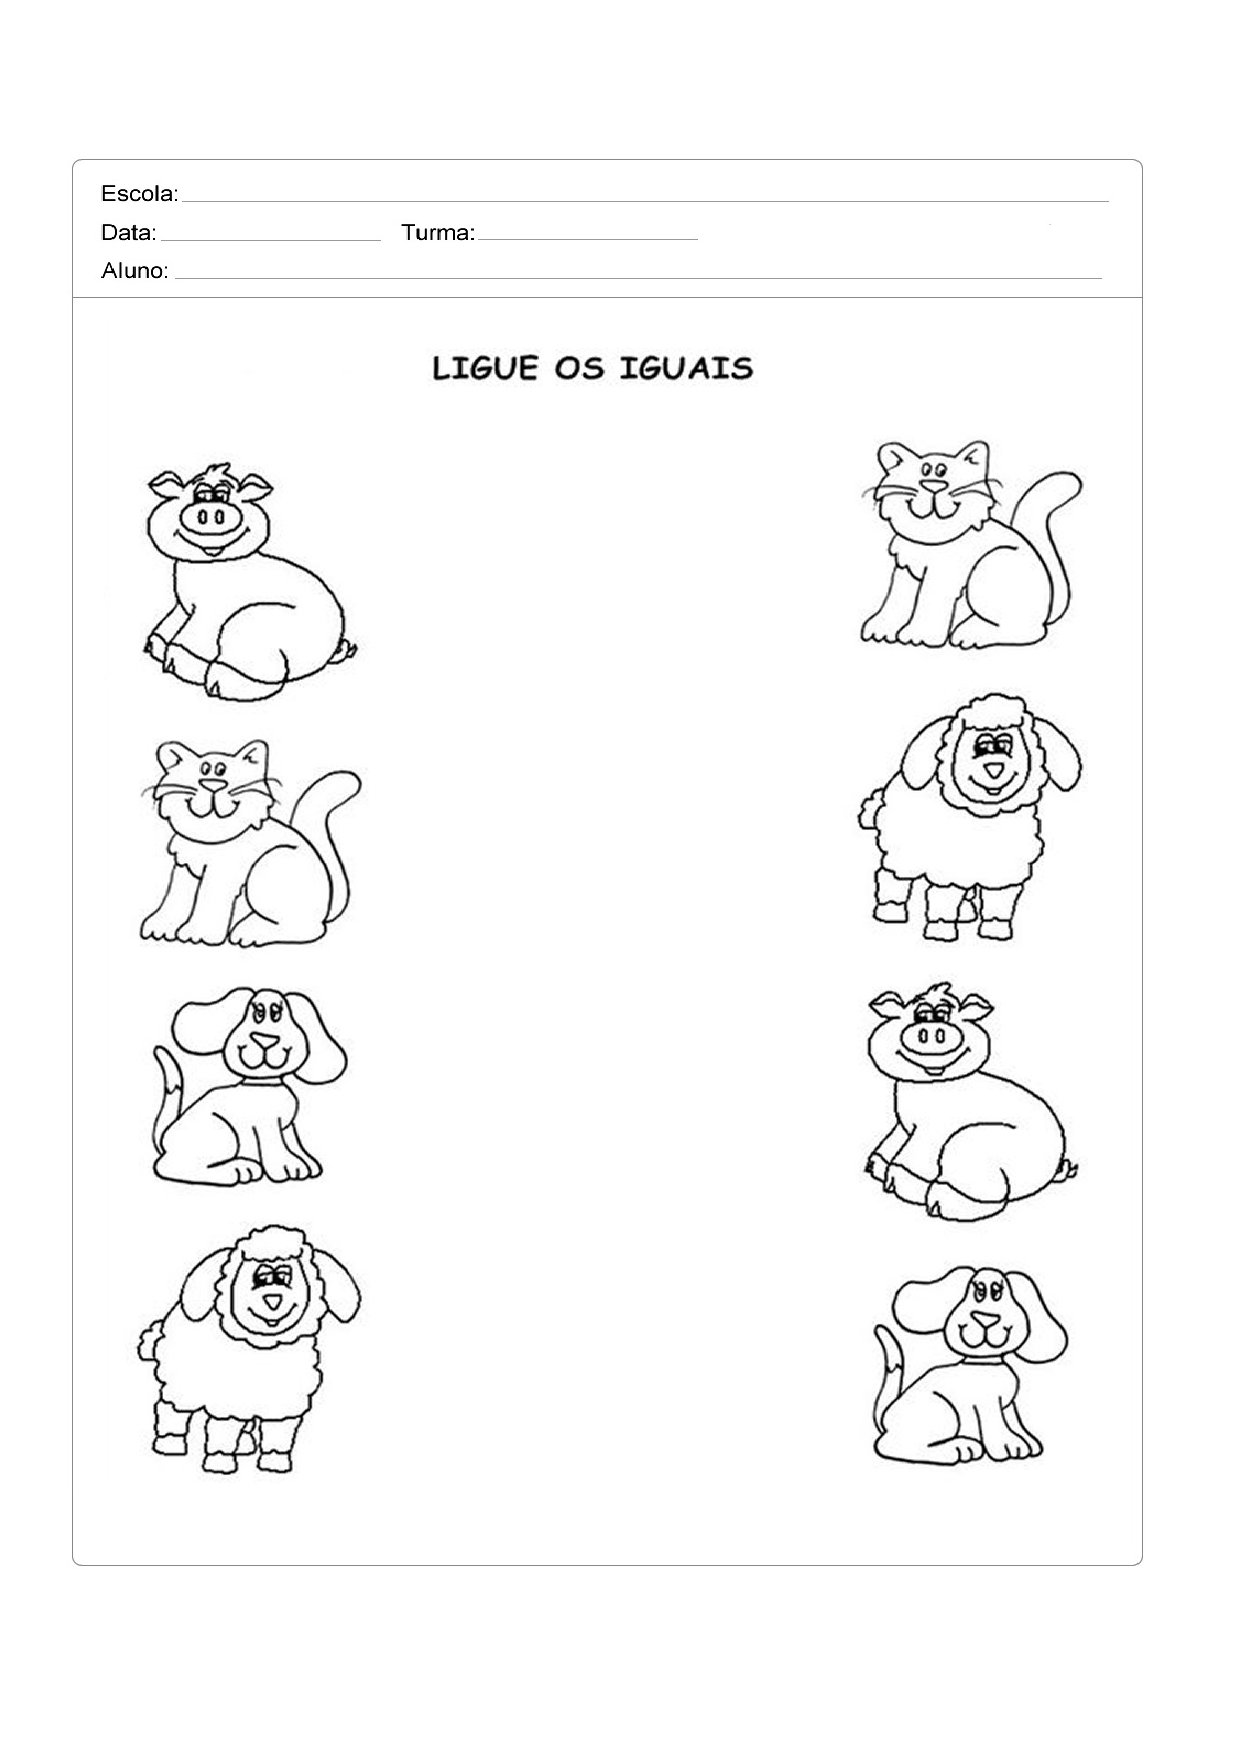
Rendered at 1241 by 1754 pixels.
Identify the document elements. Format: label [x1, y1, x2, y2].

picture [59, 147, 1160, 1580]
